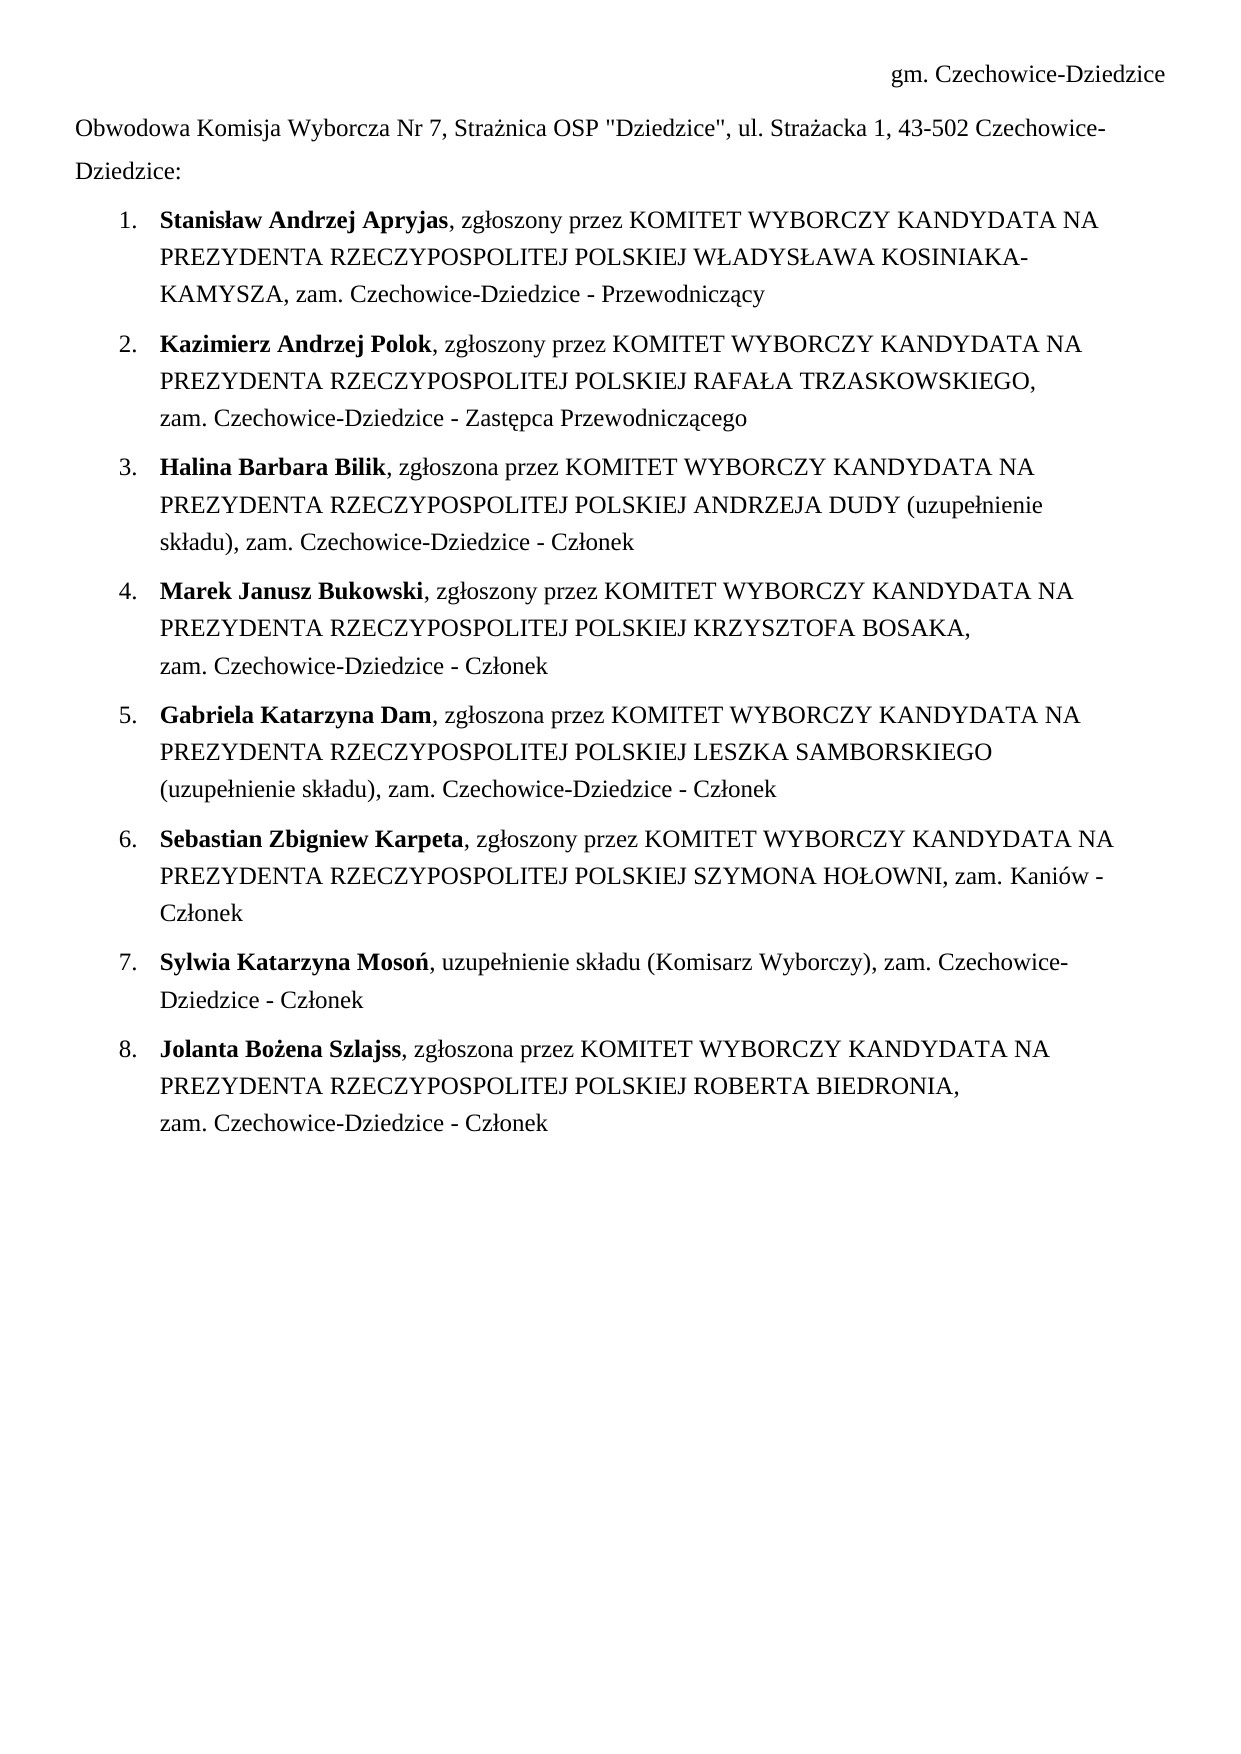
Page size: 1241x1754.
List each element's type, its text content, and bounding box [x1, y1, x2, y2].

text gm. Czechowice-Dziedzice [75, 59, 1165, 88]
table_cell 7. [75, 942, 148, 1028]
table_cell Gabriela Katarzyna Dam, zgłoszona przez KOMITET WYBORCZY KANDYDATA NA PREZYDENTA RZECZYPOSPOLITEJ POLSKIEJ LESZKA SAMBORSKIEGO (uzupełnienie składu), zam. Czechowice-Dziedzice - Członek [148, 694, 1138, 818]
table_cell 3. [75, 447, 148, 570]
text Obwodowa Komisja Wyborcza Nr 7, Strażnica OSP "Dziedzice", ul. Strażacka 1, 43-502 Czechowice-Dziedzice: [75, 113, 1165, 185]
table_cell 4. [75, 570, 148, 694]
table_header Stanisław Andrzej Apryjas, zgłoszony przez KOMITET WYBORCZY KANDYDATA NA PREZYDENTA RZECZYPOSPOLITEJ POLSKIEJ WŁADYSŁAWA KOSINIAKA-KAMYSZA, zam. Czechowice-Dziedzice - Przewodniczący [148, 199, 1138, 323]
table_cell Marek Janusz Bukowski, zgłoszony przez KOMITET WYBORCZY KANDYDATA NA PREZYDENTA RZECZYPOSPOLITEJ POLSKIEJ KRZYSZTOFA BOSAKA, zam. Czechowice-Dziedzice - Członek [148, 570, 1138, 694]
table_cell Sebastian Zbigniew Karpeta, zgłoszony przez KOMITET WYBORCZY KANDYDATA NA PREZYDENTA RZECZYPOSPOLITEJ POLSKIEJ SZYMONA HOŁOWNI, zam. Kaniów - Członek [148, 818, 1138, 942]
table_header 1. [75, 199, 148, 323]
table_cell Jolanta Bożena Szlajss, zgłoszona przez KOMITET WYBORCZY KANDYDATA NA PREZYDENTA RZECZYPOSPOLITEJ POLSKIEJ ROBERTA BIEDRONIA, zam. Czechowice-Dziedzice - Członek [148, 1028, 1138, 1152]
table_cell Sylwia Katarzyna Mosoń, uzupełnienie składu (Komisarz Wyborczy), zam. Czechowice-Dziedzice - Członek [148, 942, 1138, 1028]
table_cell 2. [75, 323, 148, 447]
table_cell 5. [75, 694, 148, 818]
table_cell 6. [75, 818, 148, 942]
table_cell Halina Barbara Bilik, zgłoszona przez KOMITET WYBORCZY KANDYDATA NA PREZYDENTA RZECZYPOSPOLITEJ POLSKIEJ ANDRZEJA DUDY (uzupełnienie składu), zam. Czechowice-Dziedzice - Członek [148, 447, 1138, 570]
table_cell Kazimierz Andrzej Polok, zgłoszony przez KOMITET WYBORCZY KANDYDATA NA PREZYDENTA RZECZYPOSPOLITEJ POLSKIEJ RAFAŁA TRZASKOWSKIEGO, zam. Czechowice-Dziedzice - Zastępca Przewodniczącego [148, 323, 1138, 447]
table_cell 8. [75, 1028, 148, 1152]
